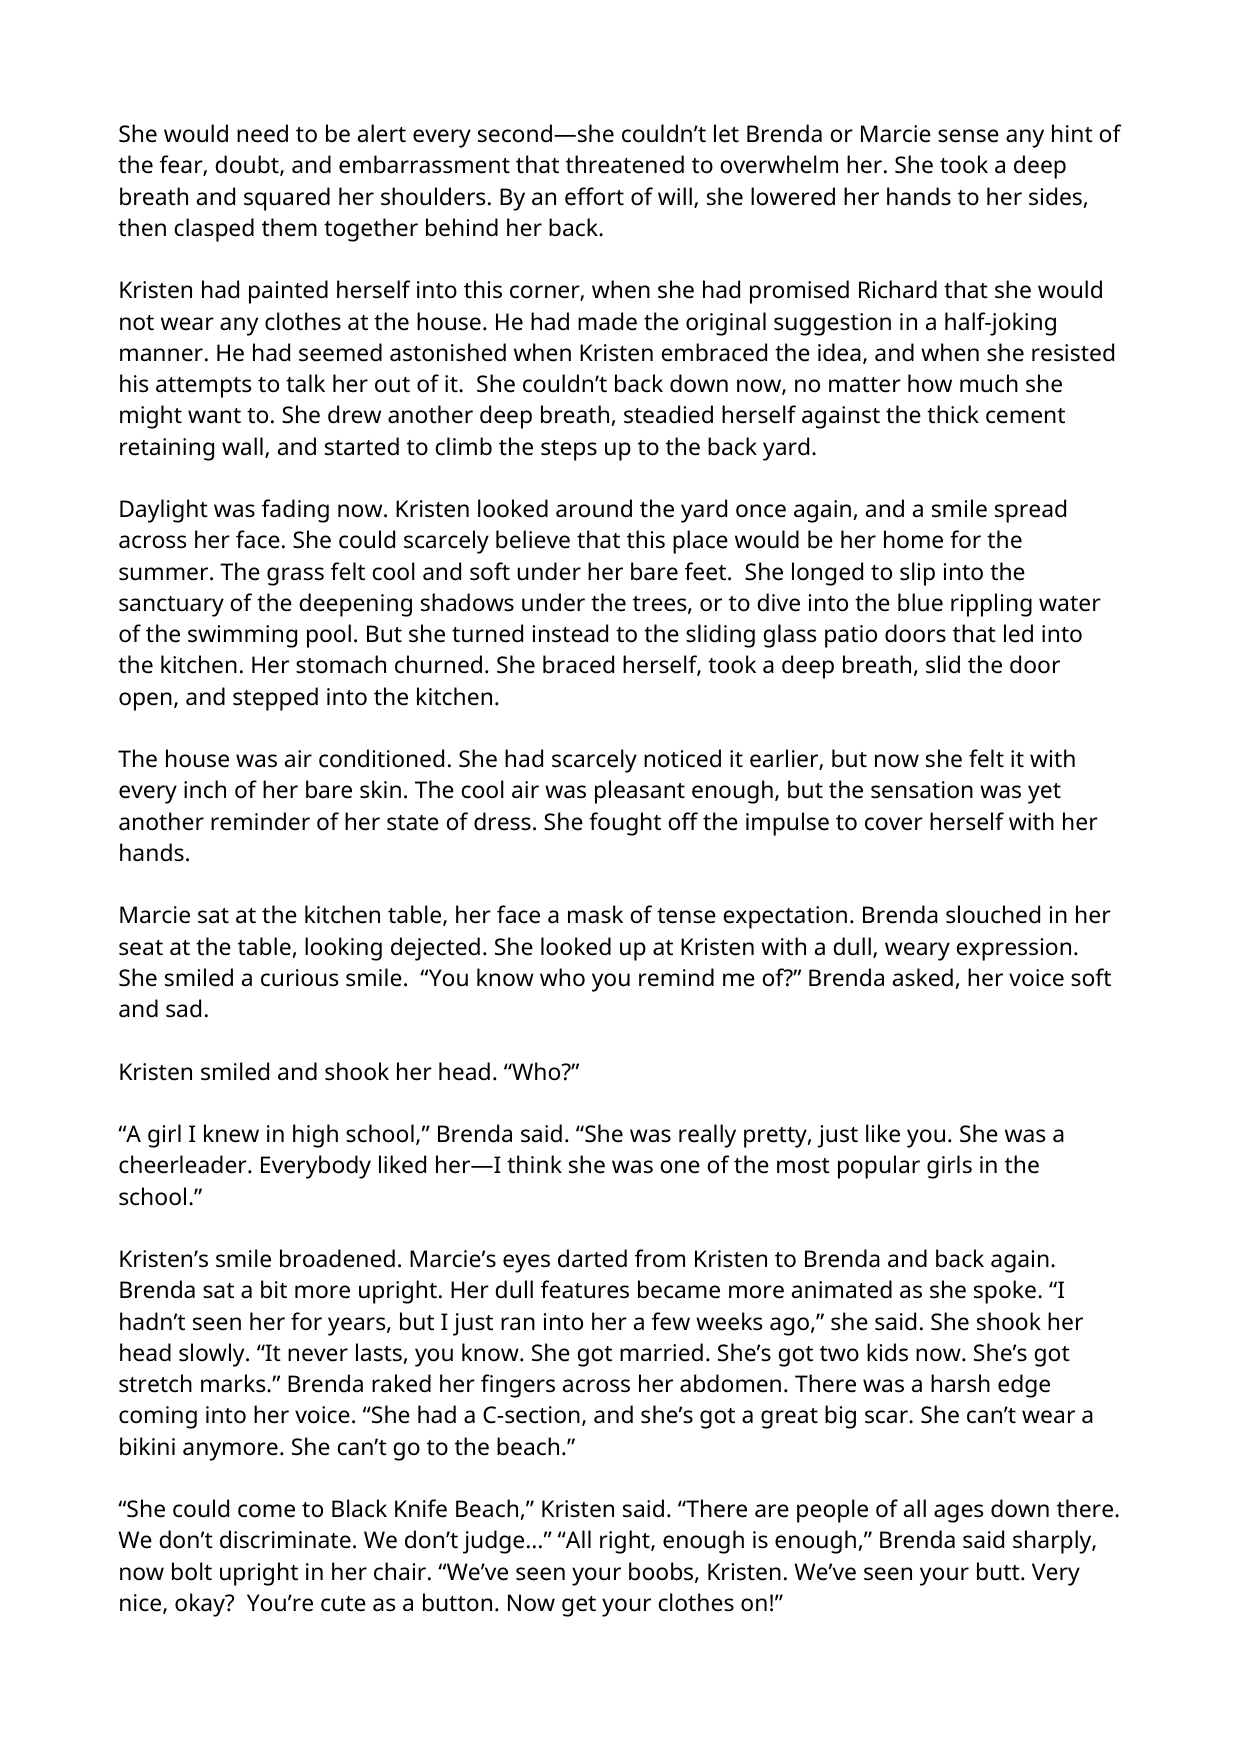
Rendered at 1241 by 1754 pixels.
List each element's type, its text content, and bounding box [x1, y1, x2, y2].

text Daylight was fading now. Kristen looked around the yard once again, and a smile spread across her face. She could scarcely believe that this place would be her home for the summer. The grass felt cool and soft under her bare feet. She longed to slip into the sanctuary of the deepening shadows under the trees, or to dive into the blue rippling water of the swimming pool. But she turned instead to the sliding glass patio doors that led into the kitchen. Her stomach churned. She braced herself, took a deep breath, slid the door open, and stepped into the kitchen. [118, 493, 1122, 712]
text Marcie sat at the kitchen table, her face a mask of tense expectation. Brenda slouched in her seat at the table, looking dejected. She looked up at Kristen with a dull, weary expression. She smiled a curious smile. “You know who you remind me of?” Brenda asked, her voice soft and sad. [118, 899, 1122, 1024]
text Kristen had painted herself into this corner, when she had promised Richard that she would not wear any clothes at the house. He had made the original suggestion in a half-joking manner. He had seemed astonished when Kristen embraced the idea, and when she resisted his attempts to talk her out of it. She couldn’t back down now, no matter how much she might want to. She drew another deep breath, steadied herself against the thick cement retaining wall, and started to climb the steps up to the back yard. [118, 274, 1122, 462]
text The house was air conditioned. She had scarcely noticed it earlier, but now she felt it with every inch of her bare skin. The cool air was pleasant enough, but the sensation was yet another reminder of her state of dress. She fought off the impulse to cover herself with her hands. [118, 743, 1122, 868]
text Kristen smiled and shook her head. “Who?” [118, 1056, 1122, 1087]
text Brenda sat a bit more upright. Her dull features became more animated as she spoke. “I hadn’t seen her for years, but I just ran into her a few weeks ago,” she said. She shook her head slowly. “It never lasts, you know. She got married. She’s got two kids now. She’s got stretch marks.” Brenda raked her fingers across her abdomen. There was a harsh edge coming into her voice. “She had a C-section, and she’s got a great big scar. She can’t wear a bikini anymore. She can’t go to the beach.” [118, 1274, 1122, 1462]
text “She could come to Black Knife Beach,” Kristen said. “There are people of all ages down there. We don’t discriminate. We don’t judge…” “All right, enough is enough,” Brenda said sharply, now bolt upright in her chair. “We’ve seen your boobs, Kristen. We’ve seen your butt. Very nice, okay? You’re cute as a button. Now get your clothes on!” [118, 1493, 1122, 1618]
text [118, 118, 1122, 243]
text “A girl I knew in high school,” Brenda said. “She was really pretty, just like you. She was a cheerleader. Everybody liked her—I think she was one of the most popular girls in the school.” [118, 1118, 1122, 1212]
text Kristen’s smile broadened. Marcie’s eyes darted from Kristen to Brenda and back again. [118, 1243, 1122, 1274]
